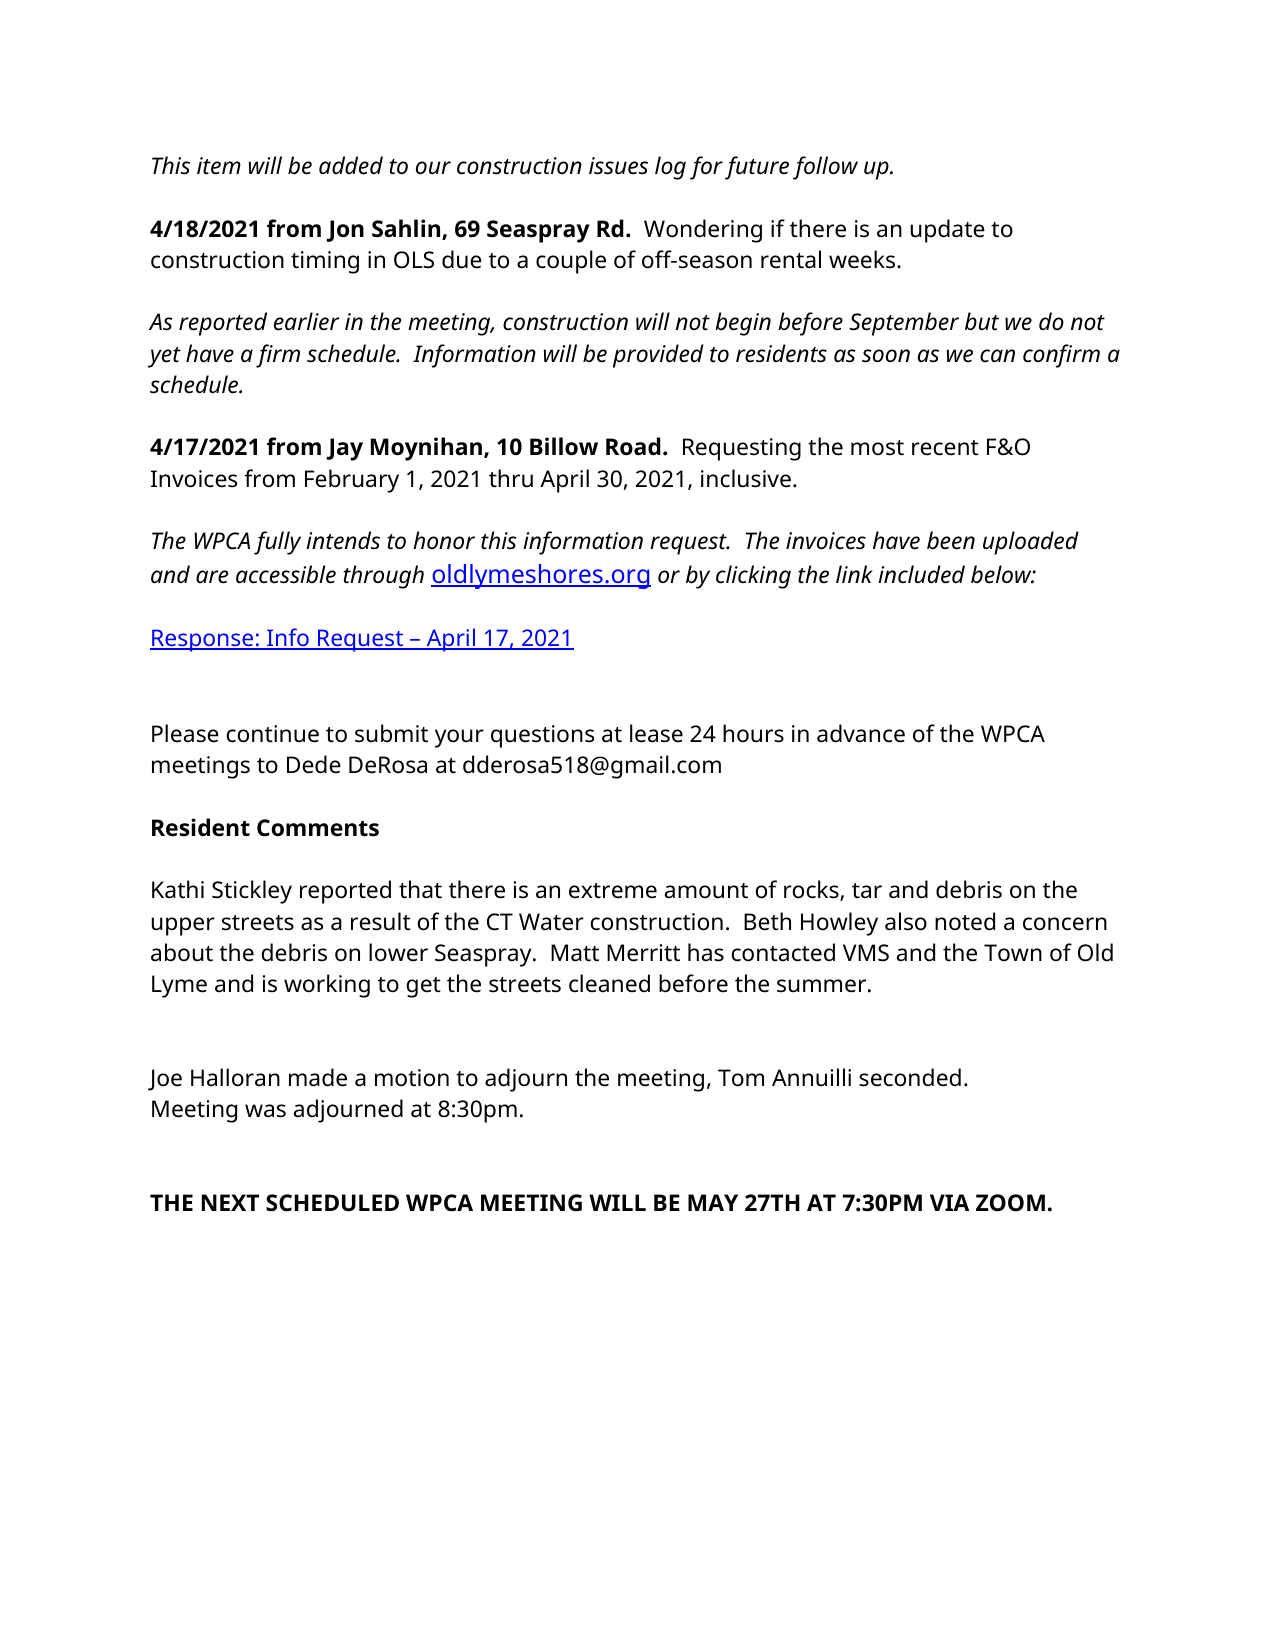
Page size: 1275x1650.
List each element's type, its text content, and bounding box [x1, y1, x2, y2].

text THE NEXT SCHEDULED WPCA MEETING WILL BE MAY 27TH AT 7:30PM VIA ZOOM. [150, 1187, 1125, 1218]
text This item will be added to our construction issues log for future follow up. [150, 150, 1125, 181]
text Resident Comments [150, 812, 1125, 843]
text Joe Halloran made a motion to adjourn the meeting, Tom Annuilli seconded. [150, 1062, 1125, 1093]
text 4/18/2021 from Jon Sahlin, 69 Seaspray Rd. Wondering if there is an update to construction timing in OLS due to a couple of off-season rental weeks. [150, 212, 1125, 275]
text Kathi Stickley reported that there is an extreme amount of rocks, tar and debris on the upper streets as a result of the CT Water construction. Beth Howley also noted a concern about the debris on lower Seaspray. Matt Merritt has contacted VMS and the Town of Old Lyme and is working to get the streets cleaned before the summer. [150, 874, 1125, 999]
text Response: Info Request – April 17, 2021 [150, 622, 1125, 653]
text 4/17/2021 from Jay Moynihan, 10 Billow Road. Requesting the most recent F&O Invoices from February 1, 2021 thru April 30, 2021, inclusive. [150, 431, 1125, 494]
text The WPCA fully intends to honor this information request. The invoices have been uploaded and are accessible through oldlymeshores.org or by clicking the link included below: [150, 525, 1125, 590]
text Please continue to submit your questions at lease 24 hours in advance of the WPCA meetings to Dede DeRosa at dderosa518@gmail.com [150, 718, 1125, 781]
text Meeting was adjourned at 8:30pm. [150, 1093, 1125, 1124]
text As reported earlier in the meeting, construction will not begin before September but we do not yet have a firm schedule. Information will be provided to residents as soon as we can confirm a schedule. [150, 306, 1125, 400]
